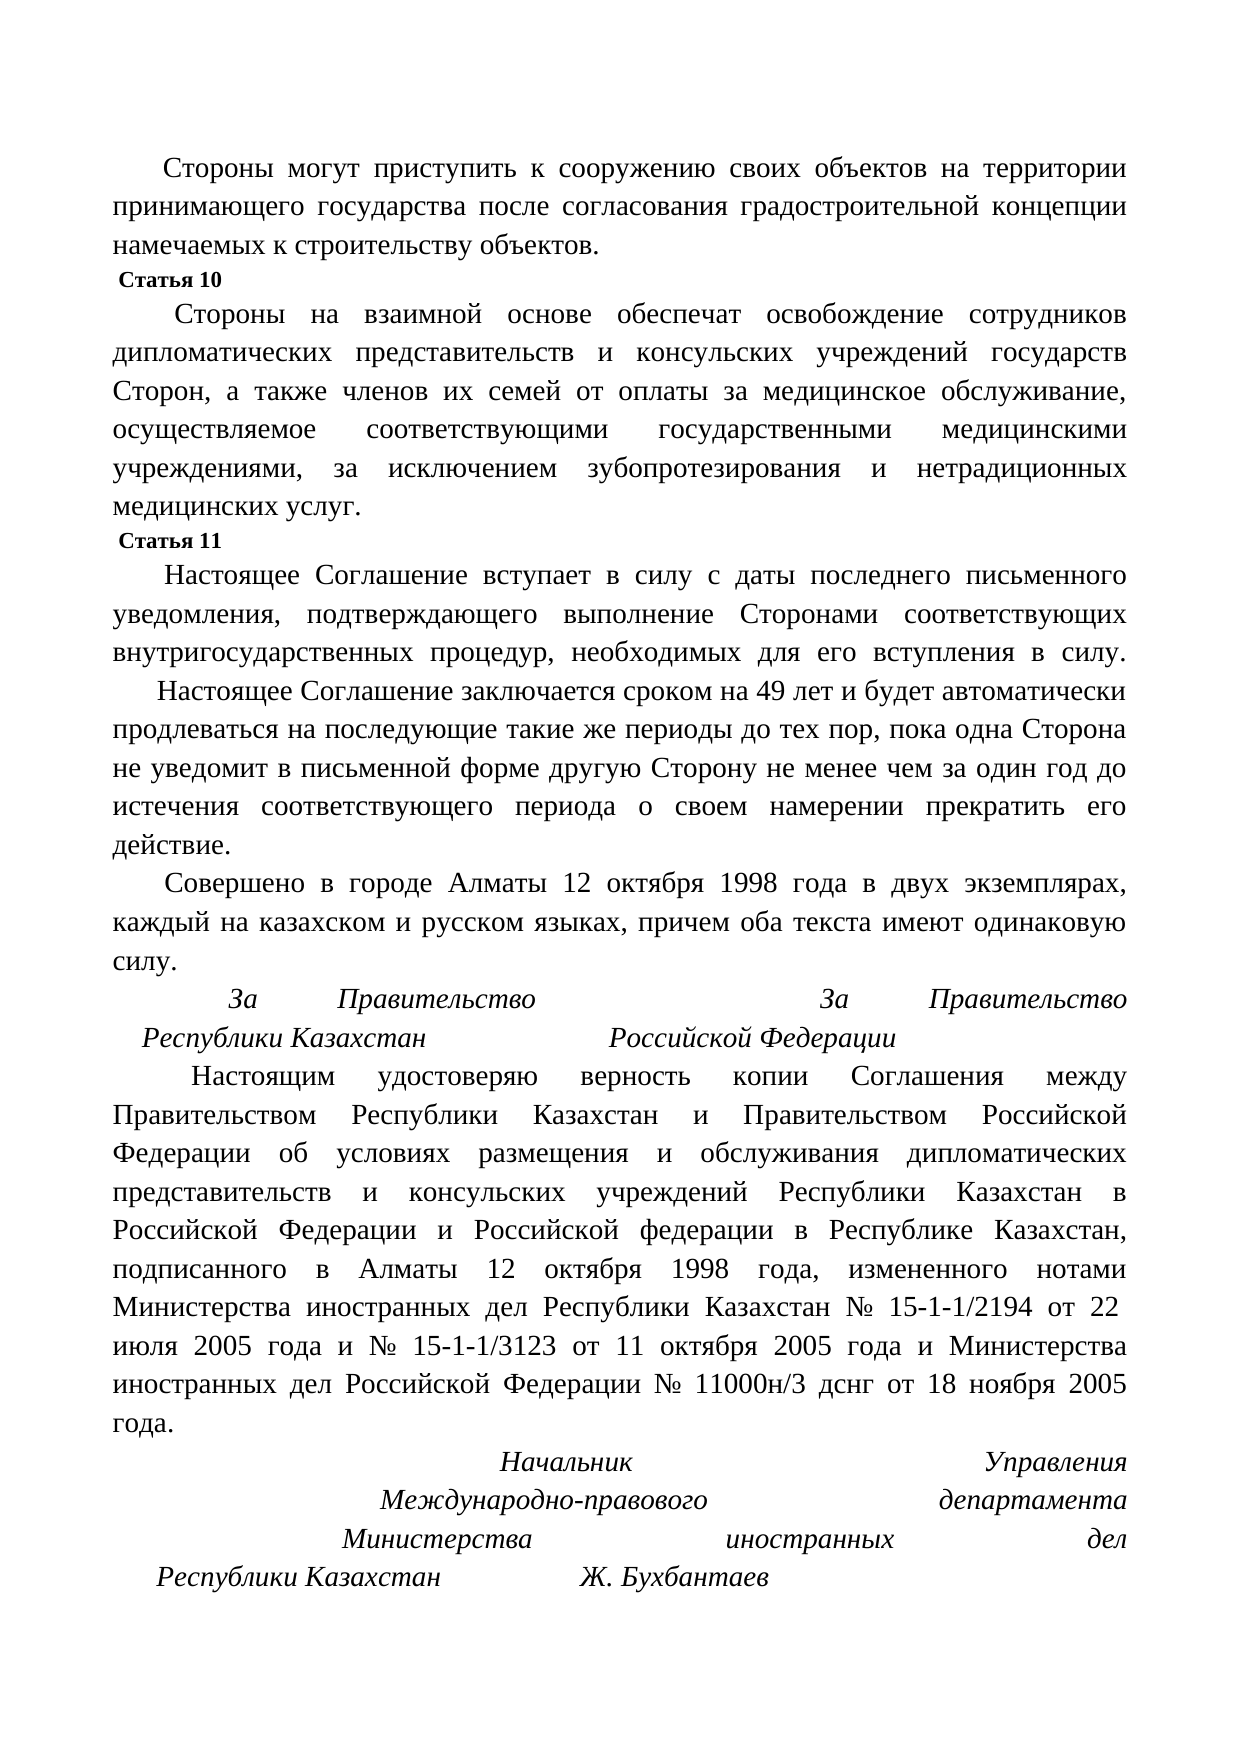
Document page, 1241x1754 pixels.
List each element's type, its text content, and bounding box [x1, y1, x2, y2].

text Статья 11 [112, 527, 1128, 553]
text За Правительство За Правительство Республики Казахстан Российской Федерации [112, 981, 1128, 1053]
text Настоящим удостоверяю верность копии Соглашения между Правительством Республики Казахстан и Правительством Российской Федерации об условиях размещения и обслуживания дипломатических представительств и консульских учреждений Республики Казахстан в Российской Федерации и Российской федерации в Республике Казахстан, подписанного в Алматы 12 октября 1998 года, измененного нотами Министерства иностранных дел Республики Казахстан № 15-1-1/2194 от 22 июля 2005 года и № 15-1-1/3123 от 11 октября 2005 года и Министерства иностранных дел Российской Федерации № 11000н/3 дснг от 18 ноября 2005 года. [112, 1058, 1128, 1439]
text Статья 10 [112, 266, 1128, 292]
text Стороны на взаимной основе обеспечат освобождение сотрудников дипломатических представительств и консульских учреждений государств Сторон, а также членов их семей от оплаты за медицинское обслуживание, осуществляемое соответствующими государственными медицинскими учреждениями, за исключением зубопротезирования и нетрадиционных медицинских услуг. [112, 296, 1128, 522]
text Начальник Управления Международно-правового департамента Министерства иностранных дел Республики Казахстан Ж. Бухбантаев [112, 1444, 1128, 1593]
text Настоящее Соглашение вступает в силу с даты последнего письменного уведомления, подтверждающего выполнение Сторонами соответствующих внутригосударственных процедур, необходимых для его вступления в силу. Настоящее Соглашение заключается сроком на 49 лет и будет автоматически продлеваться на последующие такие же периоды до тех пор, пока одна Сторона не уведомит в письменной форме другую Сторону не менее чем за один год до истечения соответствующего периода о своем намерении прекратить его действие. [112, 557, 1128, 861]
text Совершено в городе Алматы 12 октября 1998 года в двух экземплярах, каждый на казахском и русском языках, причем оба текста имеют одинаковую силу. [112, 866, 1128, 976]
text Стороны могут приступить к сооружению своих объектов на территории принимающего государства после согласования градостроительной концепции намечаемых к строительству объектов. [112, 150, 1128, 261]
